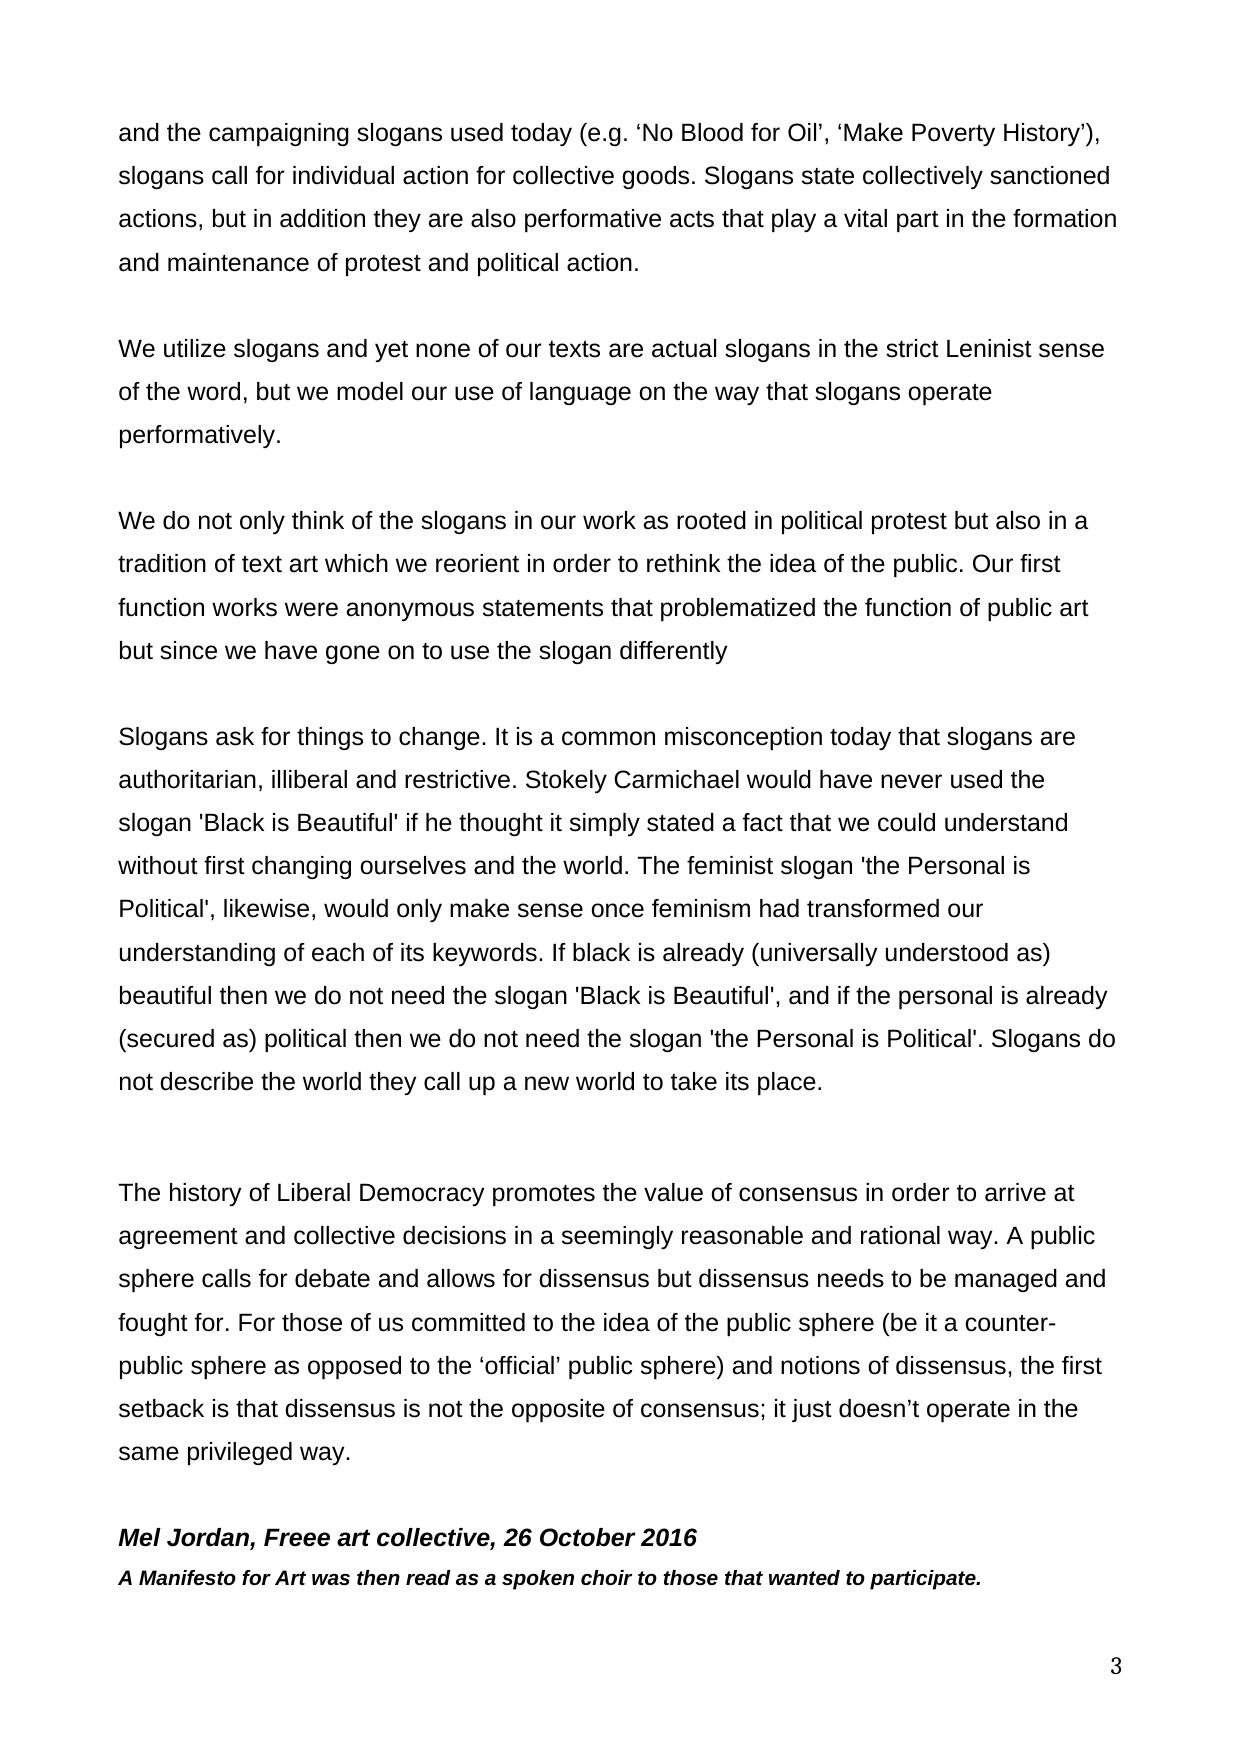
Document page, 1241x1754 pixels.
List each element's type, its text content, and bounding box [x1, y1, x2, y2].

text We do not only think of the slogans in our work as rooted in political protest but also in a tradition of text art which we reorient in order to rethink the idea of the public. Our first function works were anonymous statements that problematized the function of public art but since we have gone on to use the slogan differently [118, 506, 1122, 664]
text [118, 118, 1122, 276]
text Slogans ask for things to change. It is a common misconception today that slogans are authoritarian, illiberal and restrictive. Stokely Carmichael would have never used the slogan 'Black is Beautiful' if he thought it simply stated a fact that we could understand without first changing ourselves and the world. The feminist slogan 'the Personal is Political', likewise, would only make sense once feminism had transformed our understanding of each of its keywords. If black is already (universally understood as) beautiful then we do not need the slogan 'Black is Beautiful', and if the personal is already (secured as) political then we do not need the slogan 'the Personal is Political'. Slogans do not describe the world they call up a new world to take its place. [118, 722, 1122, 1096]
text Mel Jordan, Freee art collective, 26 October 2016 [118, 1523, 1122, 1552]
text A Manifesto for Art was then read as a spoken choir to those that wanted to participate. [118, 1566, 1122, 1590]
text The history of Liberal Democracy promotes the value of consensus in order to arrive at agreement and collective decisions in a seemingly reasonable and rational way. A public sphere calls for debate and allows for dissensus but dissensus needs to be managed and fought for. For those of us committed to the idea of the public sphere (be it a counter-public sphere as opposed to the ‘official’ public sphere) and notions of dissensus, the first setback is that dissensus is not the opposite of consensus; it just doesn’t operate in the same privileged way. [118, 1178, 1122, 1466]
text We utilize slogans and yet none of our texts are actual slogans in the strict Leninist sense of the word, but we model our use of language on the way that slogans operate performatively. [118, 334, 1122, 449]
